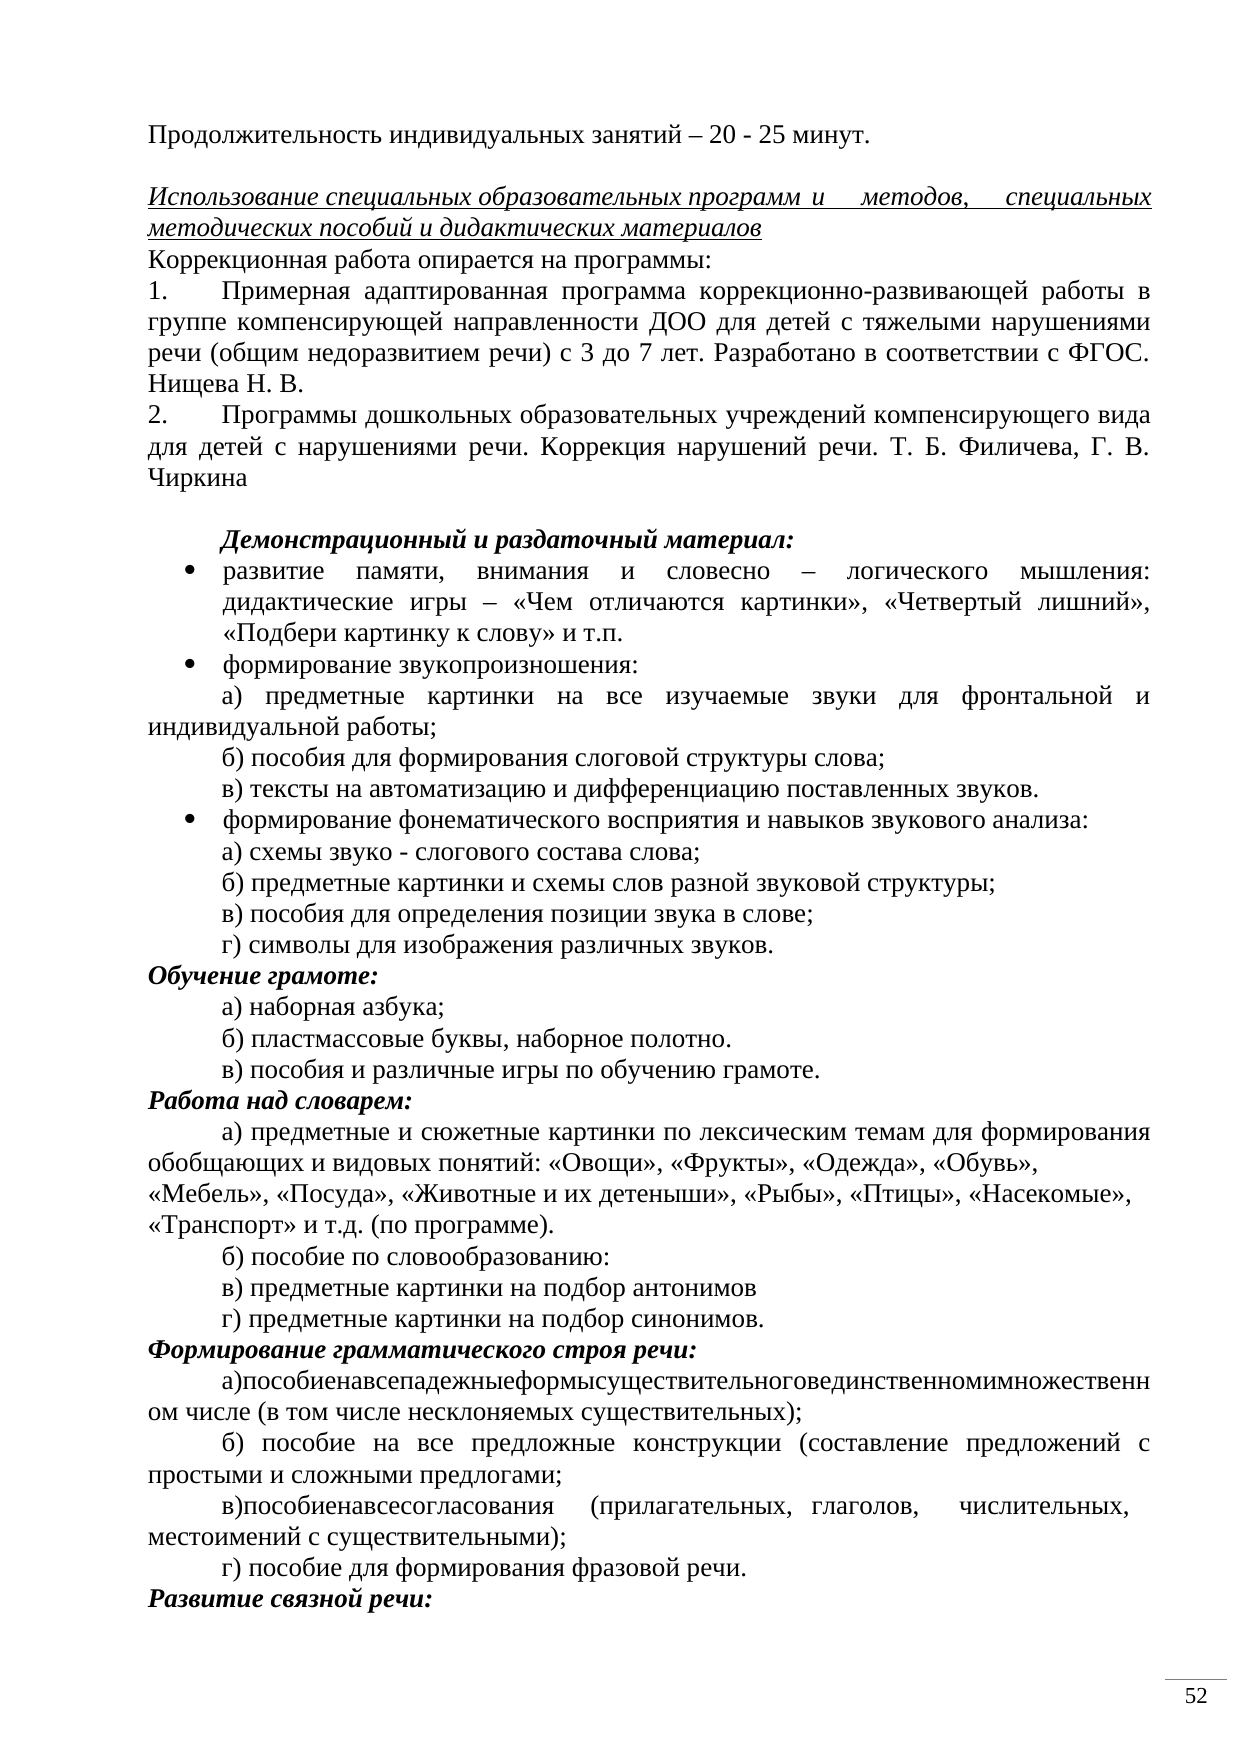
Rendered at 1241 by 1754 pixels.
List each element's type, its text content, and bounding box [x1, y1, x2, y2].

text 2. Программы дошкольных образовательных учреждений компенсирующего вида для детей с нарушениями речи. Коррекция нарушений речи. Т. Б. Филичева, Г. В. Чиркина [148, 398, 1152, 492]
text а) предметные картинки на все изучаемые звуки для фронтальной и индивидуальной работы; [148, 679, 1152, 741]
text г) предметные картинки на подбор синонимов. [148, 1302, 1152, 1333]
text г) пособие для формирования фразовой речи. [148, 1551, 1152, 1582]
text б) пособие на все предложные конструкции (составление предложений с простыми и сложными предлогами; [148, 1427, 1152, 1489]
text Развитие связной речи: [148, 1582, 1152, 1613]
text Демонстрационный и раздаточный материал: [148, 523, 1152, 554]
text б) пособие по словообразованию: [148, 1240, 1152, 1271]
list развитие памяти, внимания и словесно – логического мышления: дидактические игры – «Чем отличаются картинки», «Четвертый лишний», «Подбери картинку к слову» и т.п. [185, 554, 1152, 648]
text «Транспорт» и т.д. (по программе). [148, 1208, 1152, 1240]
text г) символы для изображения различных звуков. [148, 928, 1152, 959]
text в) пособия и различные игры по обучению грамоте. [148, 1053, 1152, 1084]
text в) предметные картинки на подбор антонимов [148, 1271, 1152, 1302]
text «Мебель», «Посуда», «Животные и их детеныши», «Рыбы», «Птицы», «Насекомые», [148, 1177, 1152, 1208]
text Использование специальных образовательных программ и методов, специальных методических пособий и дидактических материалов [148, 180, 1152, 208]
list формирование звукопроизношения: [185, 648, 1152, 679]
text Формирование грамматического строя речи: [148, 1333, 1152, 1364]
text а) предметные и сюжетные картинки по лексическим темам для формирования обобщающих и видовых понятий: «Овощи», «Фрукты», «Одежда», «Обувь», [148, 1115, 1152, 1177]
text в)пособиенавсесогласования (прилагательных, глаголов, числительных, местоимений с существительными); [148, 1489, 1152, 1551]
text Использование специальных образовательных программ и методов, специальных методических пособий и дидактических материалов [148, 209, 1152, 243]
text б) пластмассовые буквы, наборное полотно. [148, 1022, 1152, 1053]
text в) пособия для определения позиции звука в слове; [148, 897, 1152, 928]
text Работа над словарем: [148, 1084, 1152, 1115]
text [148, 118, 1152, 149]
text а)пособиенавсепадежныеформысуществительноговединственномимножественном числе (в том числе несклоняемых существительных); [148, 1364, 1152, 1427]
text б) предметные картинки и схемы слов разной звуковой структуры; [148, 866, 1152, 897]
text а) схемы звуко - слогового состава слова; [185, 835, 1152, 866]
text б) пособия для формирования слоговой структуры слова; [148, 741, 1152, 772]
text а) наборная азбука; [148, 991, 1152, 1022]
text 1. Примерная адаптированная программа коррекционно-развивающей работы в группе компенсирующей направленности ДОО для детей с тяжелыми нарушениями речи (общим недоразвитием речи) с 3 до 7 лет. Разработано в соответствии с ФГОС. Нищева Н. В. [148, 274, 1152, 398]
text в) тексты на автоматизацию и дифференциацию поставленных звуков. [148, 772, 1152, 803]
list формирование фонематического восприятия и навыков звукового анализа: [185, 803, 1152, 835]
text Коррекционная работа опирается на программы: [148, 243, 1152, 274]
text Обучение грамоте: [148, 959, 1152, 991]
